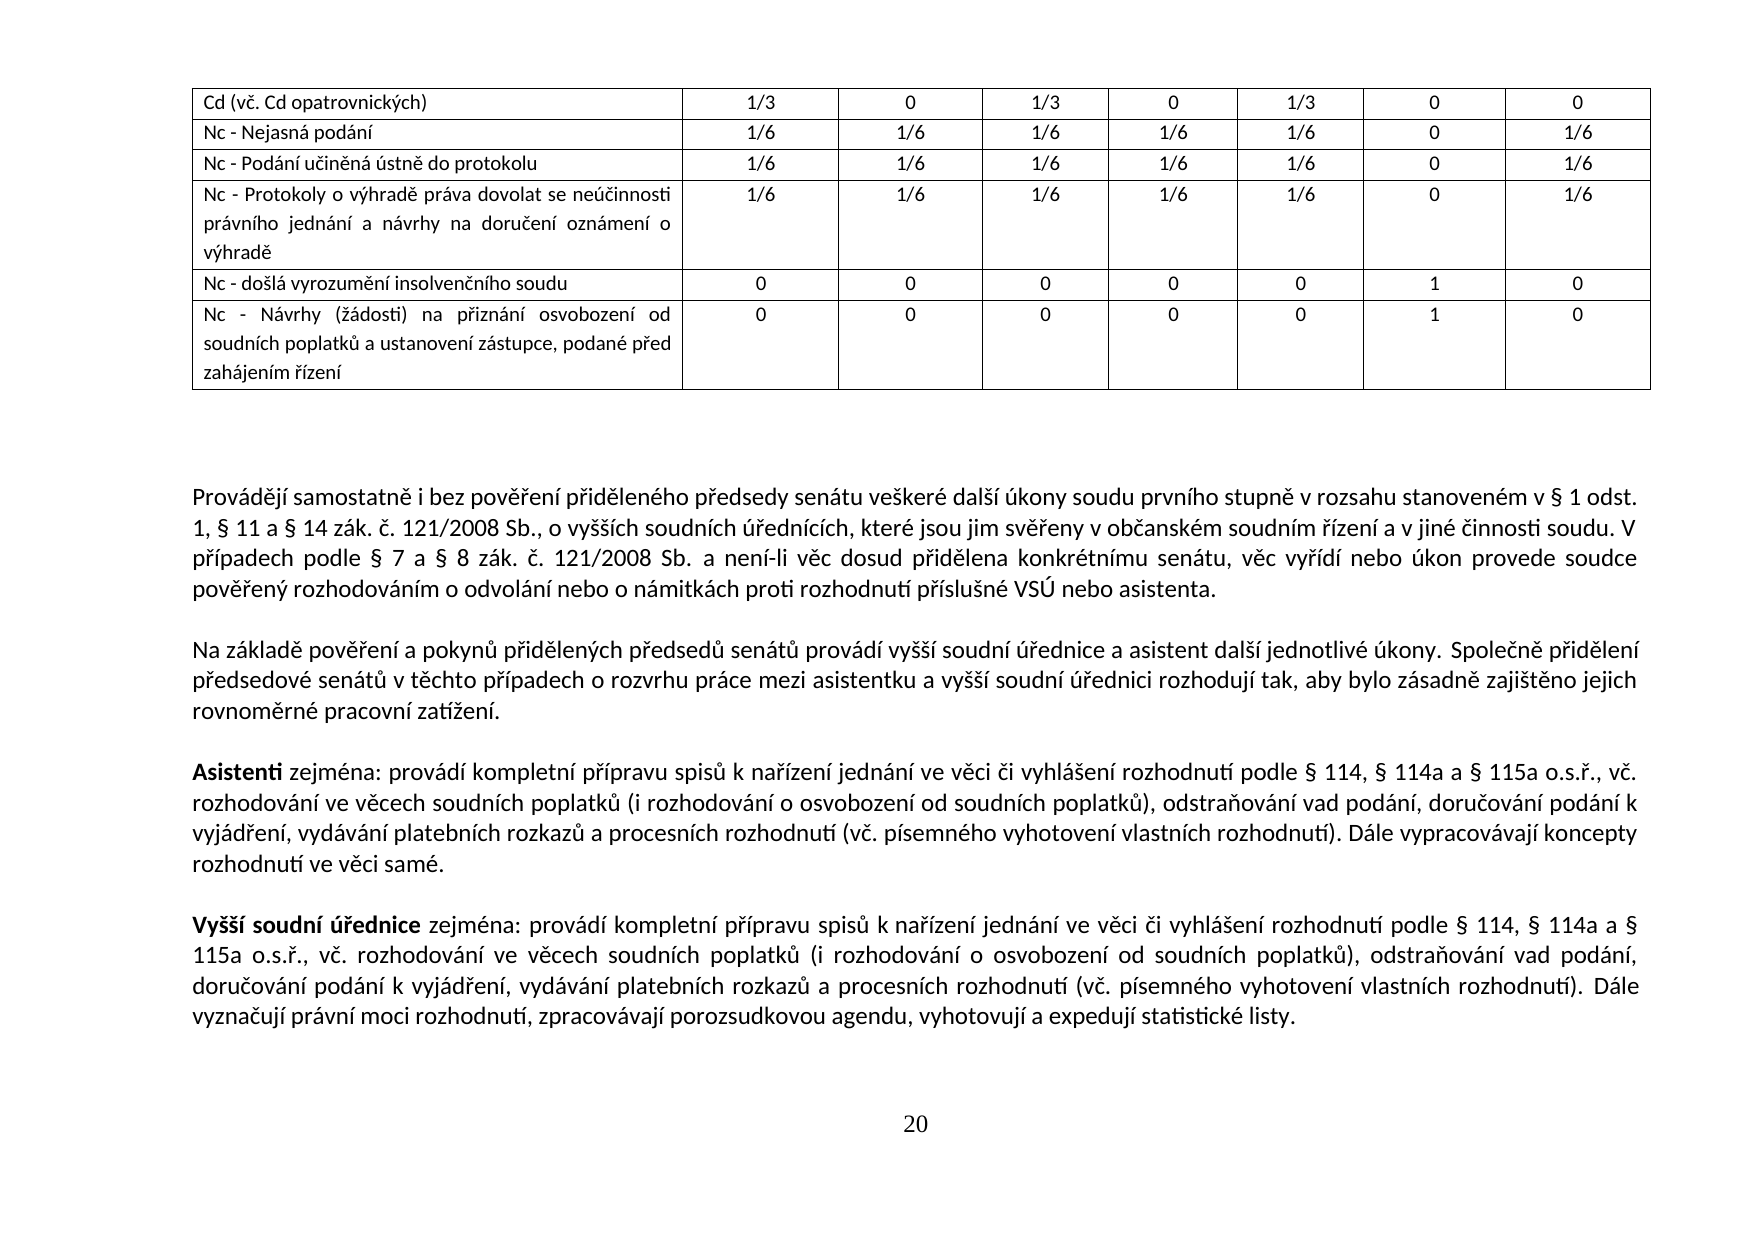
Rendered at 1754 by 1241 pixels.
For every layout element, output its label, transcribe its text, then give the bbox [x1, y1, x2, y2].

table_cell 1/6 [1238, 150, 1363, 180]
table_cell 0 [983, 270, 1108, 300]
table_cell 1/6 [983, 150, 1108, 180]
table_cell Nc - došlá vyrozumění insolvenčního soudu [193, 270, 682, 300]
table_cell 1/6 [683, 120, 838, 149]
table_cell 1/3 [1238, 89, 1363, 118]
table_cell 0 [683, 301, 838, 389]
table_cell 0 [683, 270, 838, 300]
table_cell 0 [1238, 301, 1363, 389]
table_cell 1/6 [839, 150, 982, 180]
table_cell 1/3 [983, 89, 1108, 118]
table_cell 1/3 [683, 89, 838, 118]
table_cell Nc - Protokoly o výhradě práva dovolat se neúčinnosti právního jednání a návrhy na doručení oznámení o výhradě [193, 181, 682, 269]
table_cell 1/6 [983, 181, 1108, 269]
text Provádějí samostatně i bez pověření přiděleného předsedy senátu veškeré další úkony soudu prvního stupně v rozsahu stanoveném v § 1 odst. 1, § 11 a § 14 zák. č. 121/2008 Sb., o vyšších soudních úřednících, které jsou jim svěřeny v občanském soudním řízení a v jiné činnosti soudu. V případech podle § 7 a § 8 zák. č. 121/2008 Sb. a není-li věc dosud přidělena konkrétnímu senátu, věc vyřídí nebo úkon provede soudce pověřený rozhodováním o odvolání nebo o námitkách proti rozhodnutí příslušné VSÚ nebo asistenta. [192, 481, 1639, 603]
table_cell Nc - Návrhy (žádosti) na přiznání osvobození od soudních poplatků a ustanovení zástupce, podané před zahájením řízení [193, 301, 682, 389]
table_cell 0 [1506, 301, 1650, 389]
table_cell 1/6 [1506, 120, 1650, 149]
table_cell 1 [1364, 301, 1505, 389]
table_cell 0 [1364, 89, 1505, 118]
table_cell 0 [1364, 150, 1505, 180]
table_cell 1/6 [1506, 181, 1650, 269]
table_cell 0 [839, 270, 982, 300]
table_cell Nc - Podání učiněná ústně do protokolu [193, 150, 682, 180]
table_cell 0 [1109, 270, 1237, 300]
table_cell 1/6 [1109, 150, 1237, 180]
table_cell 0 [839, 89, 982, 118]
table_cell 1/6 [983, 120, 1108, 149]
table_cell 0 [983, 301, 1108, 389]
text Na základě pověření a pokynů přidělených předsedů senátů provádí vyšší soudní úřednice a asistent další jednotlivé úkony. Společně přidělení předsedové senátů v těchto případech o rozvrhu práce mezi asistentku a vyšší soudní úřednici rozhodují tak, aby bylo zásadně zajištěno jejich rovnoměrné pracovní zatížení. [192, 634, 1639, 726]
text Vyšší soudní úřednice zejména: provádí kompletní přípravu spisů k nařízení jednání ve věci či vyhlášení rozhodnutí podle § 114, § 114a a § 115a o.s.ř., vč. rozhodování ve věcech soudních poplatků (i rozhodování o osvobození od soudních poplatků), odstraňování vad podání, doručování podání k vyjádření, vydávání platebních rozkazů a procesních rozhodnutí (vč. písemného vyhotovení vlastních rozhodnutí). Dále vyznačují právní moci rozhodnutí, zpracovávají porozsudkovou agendu, vyhotovují a expedují statistické listy. [192, 909, 1639, 1031]
table_cell 1/6 [1238, 120, 1363, 149]
table_cell 1/6 [1238, 181, 1363, 269]
table_cell 0 [1238, 270, 1363, 300]
table_cell 1/6 [1506, 150, 1650, 180]
table_cell 0 [1364, 120, 1505, 149]
table_cell 0 [1109, 301, 1237, 389]
table_cell Nc - Nejasná podání [193, 120, 682, 149]
table_cell 1/6 [839, 120, 982, 149]
table_cell 0 [1109, 89, 1237, 118]
table_cell 1/6 [683, 150, 838, 180]
table_cell 0 [839, 301, 982, 389]
table_cell 0 [1506, 89, 1650, 118]
table_cell 0 [1364, 181, 1505, 269]
table_cell 1 [1364, 270, 1505, 300]
table_cell 1/6 [683, 181, 838, 269]
table_cell 1/6 [839, 181, 982, 269]
text Asistenti zejména: provádí kompletní přípravu spisů k nařízení jednání ve věci či vyhlášení rozhodnutí podle § 114, § 114a a § 115a o.s.ř., vč. rozhodování ve věcech soudních poplatků (i rozhodování o osvobození od soudních poplatků), odstraňování vad podání, doručování podání k vyjádření, vydávání platebních rozkazů a procesních rozhodnutí (vč. písemného vyhotovení vlastních rozhodnutí). Dále vypracovávají koncepty rozhodnutí ve věci samé. [192, 756, 1639, 878]
table_cell 1/6 [1109, 120, 1237, 149]
table_cell Cd (vč. Cd opatrovnických) [193, 89, 682, 118]
table_cell 1/6 [1109, 181, 1237, 269]
table_cell 0 [1506, 270, 1650, 300]
